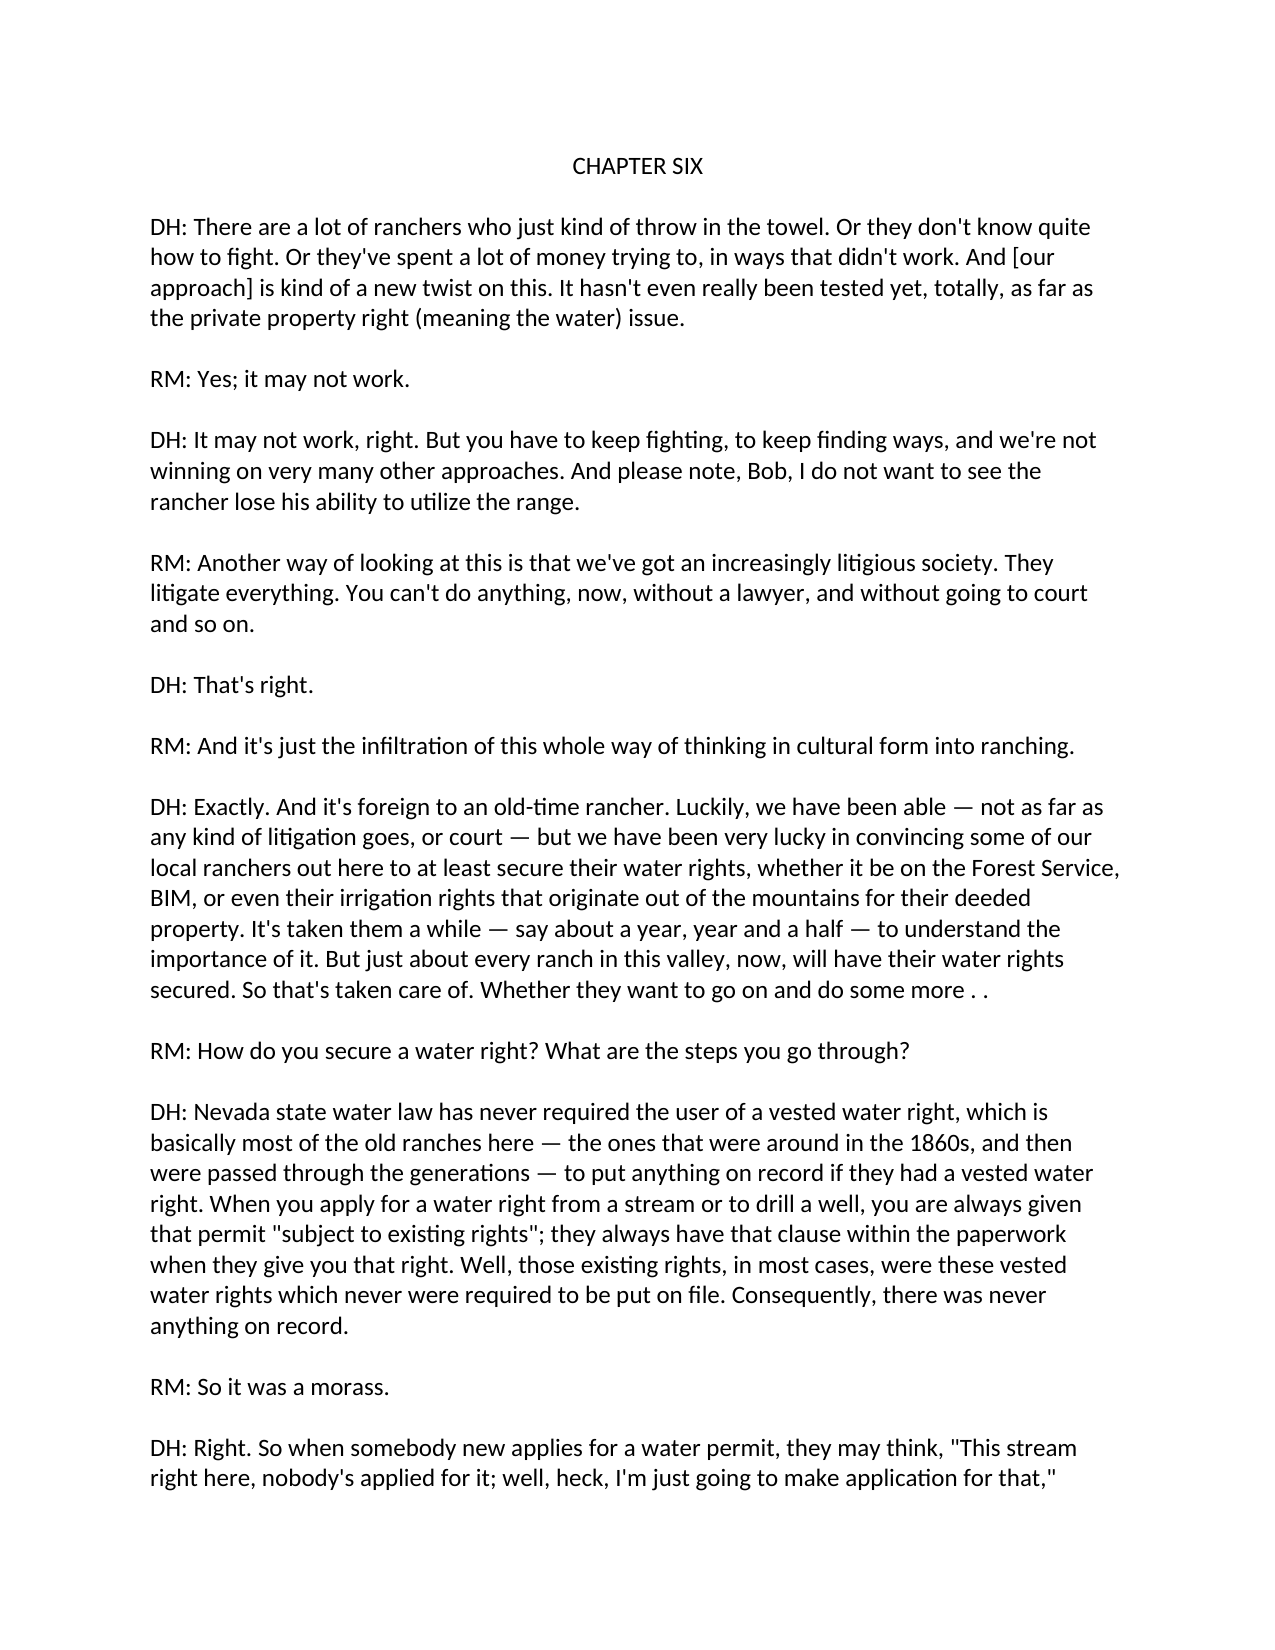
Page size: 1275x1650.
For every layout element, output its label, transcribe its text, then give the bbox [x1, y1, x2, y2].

text DH: It may not work, right. But you have to keep fighting, to keep finding ways, and we're not winning on very many other approaches. And please note, Bob, I do not want to see the rancher lose his ability to utilize the range. [150, 425, 1125, 516]
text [150, 1432, 1125, 1493]
text DH: Nevada state water law has never required the user of a vested water right, which is basically most of the old ranches here — the ones that were around in the 1860s, and then were passed through the generations — to put anything on record if they had a vested water right. When you apply for a water right from a stream or to drill a well, you are always given that permit "subject to existing rights"; they always have that clause within the paperwork when they give you that right. Well, those existing rights, in most cases, were these vested water rights which never were required to be put on file. Consequently, there was never anything on record. [150, 1096, 1125, 1340]
text RM: So it was a morass. [150, 1371, 1125, 1401]
text DH: That's right. [150, 669, 1125, 699]
text DH: There are a lot of ranchers who just kind of throw in the towel. Or they don't know quite how to fight. Or they've spent a lot of money trying to, in ways that didn't work. And [our approach] is kind of a new twist on this. It hasn't even really been tested yet, totally, as far as the private property right (meaning the water) issue. [150, 211, 1125, 333]
text RM: Yes; it may not work. [150, 364, 1125, 394]
text RM: And it's just the infiltration of this whole way of thinking in cultural form into ranching. [150, 730, 1125, 760]
text CHAPTER SIX [150, 150, 1125, 181]
text RM: How do you secure a water right? What are the steps you go through? [150, 1035, 1125, 1066]
text DH: Exactly. And it's foreign to an old-time rancher. Luckily, we have been able — not as far as any kind of litigation goes, or court — but we have been very lucky in convincing some of our local ranchers out here to at least secure their water rights, whether it be on the Forest Service, BIM, or even their irrigation rights that originate out of the mountains for their deeded property. It's taken them a while — say about a year, year and a half — to understand the importance of it. But just about every ranch in this valley, now, will have their water rights secured. So that's taken care of. Whether they want to go on and do some more . . [150, 791, 1125, 1004]
text RM: Another way of looking at this is that we've got an increasingly litigious society. They litigate everything. You can't do anything, now, without a lawyer, and without going to court and so on. [150, 547, 1125, 638]
